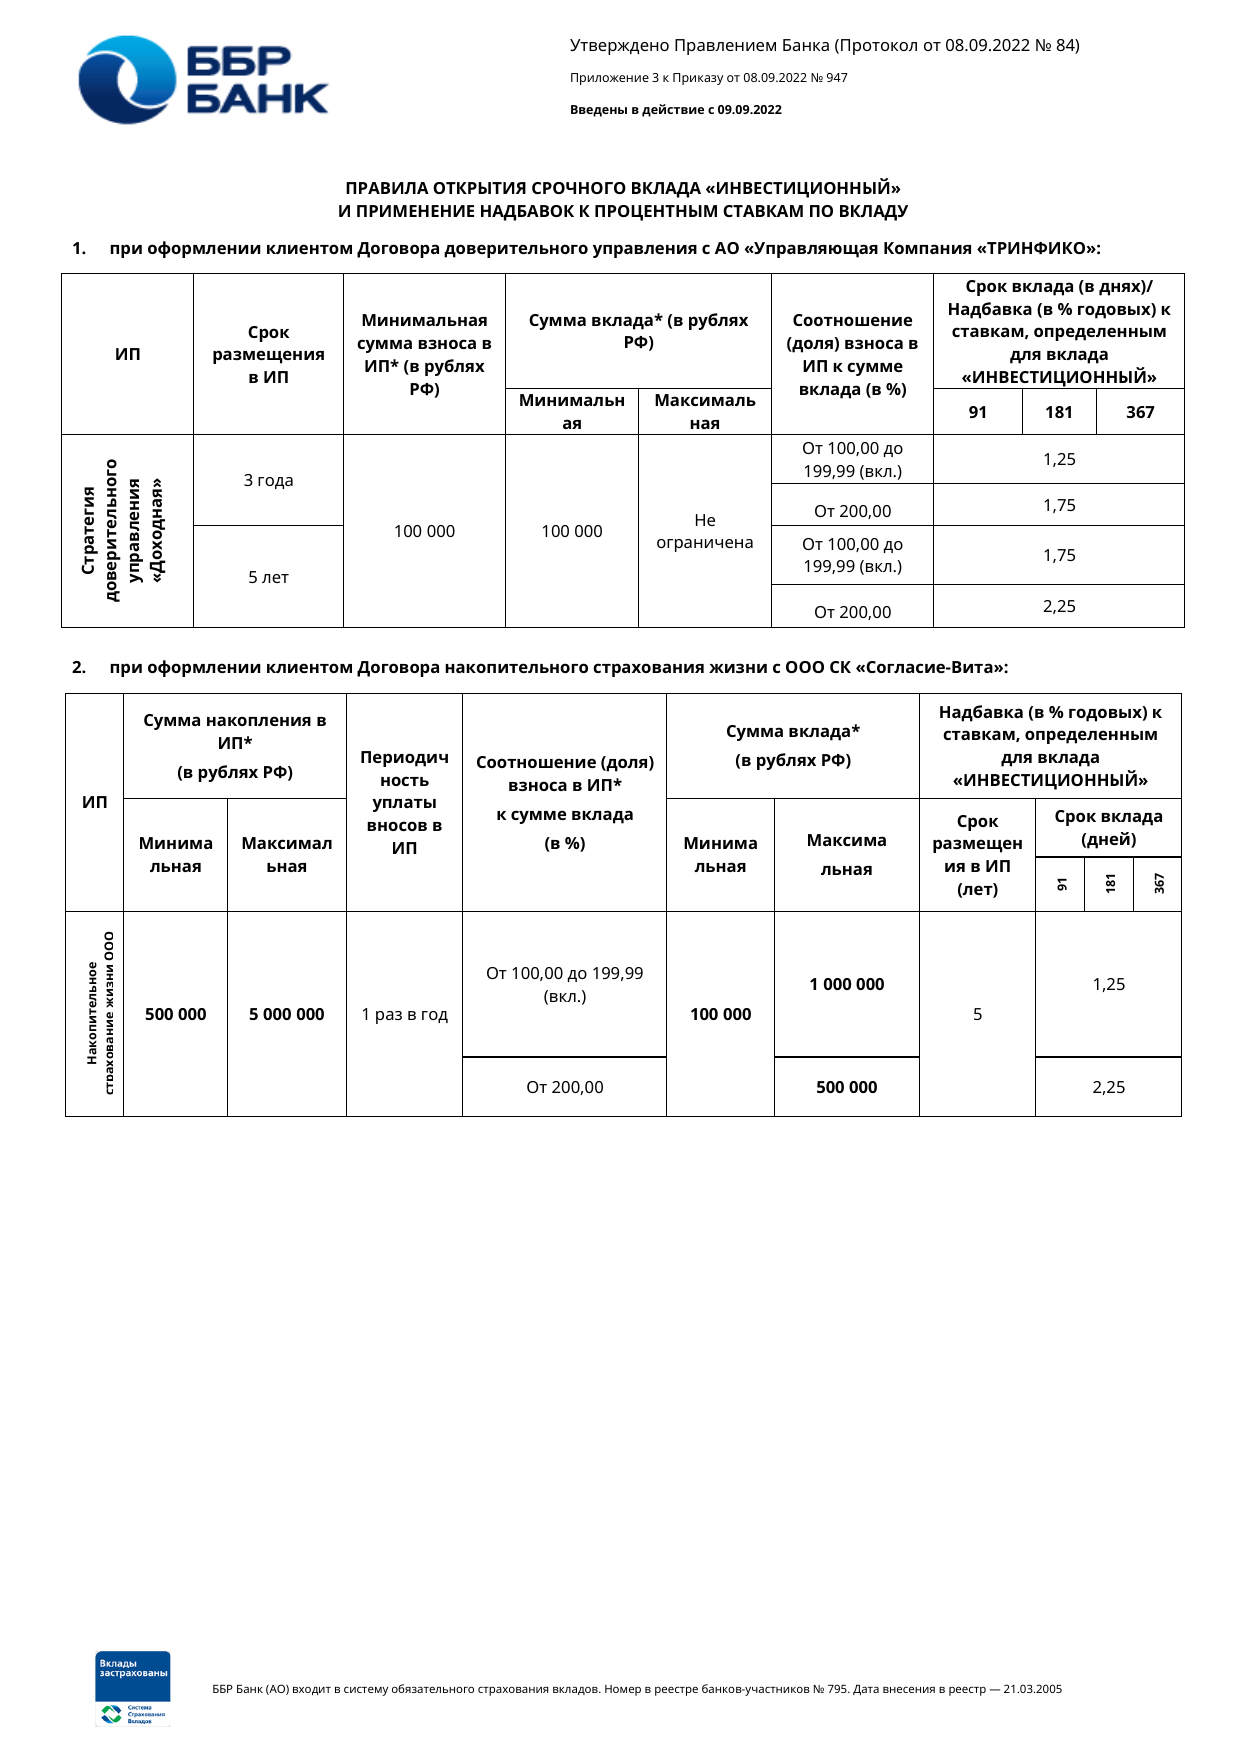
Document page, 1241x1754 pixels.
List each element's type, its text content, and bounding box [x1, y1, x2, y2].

table_cell От 200,00 [772, 484, 933, 525]
table_cell 100 000 [506, 435, 638, 627]
table_header Сумма вклада* (в рублях РФ) [506, 274, 771, 388]
table_cell Минимальная [506, 389, 638, 434]
table_cell 1,75 [934, 484, 1184, 525]
table_header Соотношение (доля) взноса в ИП* к сумме вклада (в %) [463, 694, 666, 911]
table_cell 500 000 [775, 1058, 919, 1116]
table_cell 181 [1023, 389, 1096, 434]
table_cell 1,75 [934, 526, 1184, 584]
table_cell 100 000 [344, 435, 505, 627]
picture [76, 33, 336, 126]
text И ПРИМЕНЕНИЕ НАДБАВОК К ПРОЦЕНТНЫМ СТАВКАМ ПО ВКЛАДУ [65, 199, 1181, 222]
table_cell 1,25 [934, 435, 1184, 483]
list при оформлении клиентом Договора накопительного страхования жизни с ООО СК «Согласие-Вита»: [72, 656, 1181, 679]
table_header Сумма накопления в ИП* (в рублях РФ) [124, 694, 346, 797]
table_header Периодичность уплаты вносов в ИП [347, 694, 462, 911]
table_cell Стратегия доверительного управления «Доходная» [62, 435, 193, 627]
table_cell Максимальная [639, 389, 771, 434]
table_cell 91 [934, 389, 1022, 434]
table_cell Максимальная [228, 799, 346, 911]
table_cell 367 [1097, 389, 1184, 434]
picture [95, 1651, 171, 1727]
table_cell От 200,00 [772, 585, 933, 627]
table_cell 5 лет [194, 526, 343, 627]
table_cell Срок размещения в ИП (лет) [920, 799, 1035, 911]
table_header Соотношение (доля) взноса в ИП к сумме вклада (в %) [772, 274, 933, 434]
table_cell 367 [1134, 858, 1181, 911]
table_cell Минимальная [124, 799, 227, 911]
table_header ИП [62, 274, 193, 434]
table_cell Срок вклада (дней) [1036, 799, 1181, 856]
table_cell 100 000 [667, 912, 774, 1116]
table_cell От 200,00 [463, 1058, 666, 1116]
table_cell 5 [920, 912, 1035, 1116]
table_cell 3 года [194, 435, 343, 525]
table_cell От 100,00 до 199,99 (вкл.) [463, 912, 666, 1056]
table_cell От 100,00 до 199,99 (вкл.) [772, 526, 933, 584]
table_cell 2,25 [934, 585, 1184, 627]
table_cell 181 [1085, 858, 1133, 911]
table_cell Максима льная [775, 799, 919, 911]
table_cell 1 раз в год [347, 912, 462, 1116]
table_header Срок вклада (в днях)/ Надбавка (в % годовых) к ставкам, определенным для вклада «ИНВЕСТИЦИОННЫЙ» [934, 274, 1184, 388]
table_cell 1,25 [1036, 912, 1181, 1056]
text ПРАВИЛА ОТКРЫТИЯ СРОЧНОГО ВКЛАДА «ИНВЕСТИЦИОННЫЙ» [65, 177, 1181, 199]
table_cell От 100,00 до 199,99 (вкл.) [772, 435, 933, 483]
table_cell 5 000 000 [228, 912, 346, 1116]
table_header Срок размещения в ИП [194, 274, 343, 434]
table_cell 500 000 [124, 912, 227, 1116]
table_header Надбавка (в % годовых) к ставкам, определенным для вклада «ИНВЕСТИЦИОННЫЙ» [920, 694, 1181, 797]
table_cell Не ограничена [639, 435, 771, 627]
table_cell 91 [1036, 858, 1084, 911]
table_header Сумма вклада* (в рублях РФ) [667, 694, 919, 797]
list при оформлении клиентом Договора доверительного управления с АО «Управляющая Компания «ТРИНФИКО»: [72, 236, 1181, 259]
table_header ИП [66, 694, 123, 911]
table_header Минимальная сумма взноса в ИП* (в рублях РФ) [344, 274, 505, 434]
table_cell Накопительное страхование жизни ООО СК «Согласие-Вита» [66, 912, 123, 1116]
table_cell Минимальная [667, 799, 774, 911]
table_cell 2,25 [1036, 1058, 1181, 1116]
table_cell 1 000 000 [775, 912, 919, 1056]
